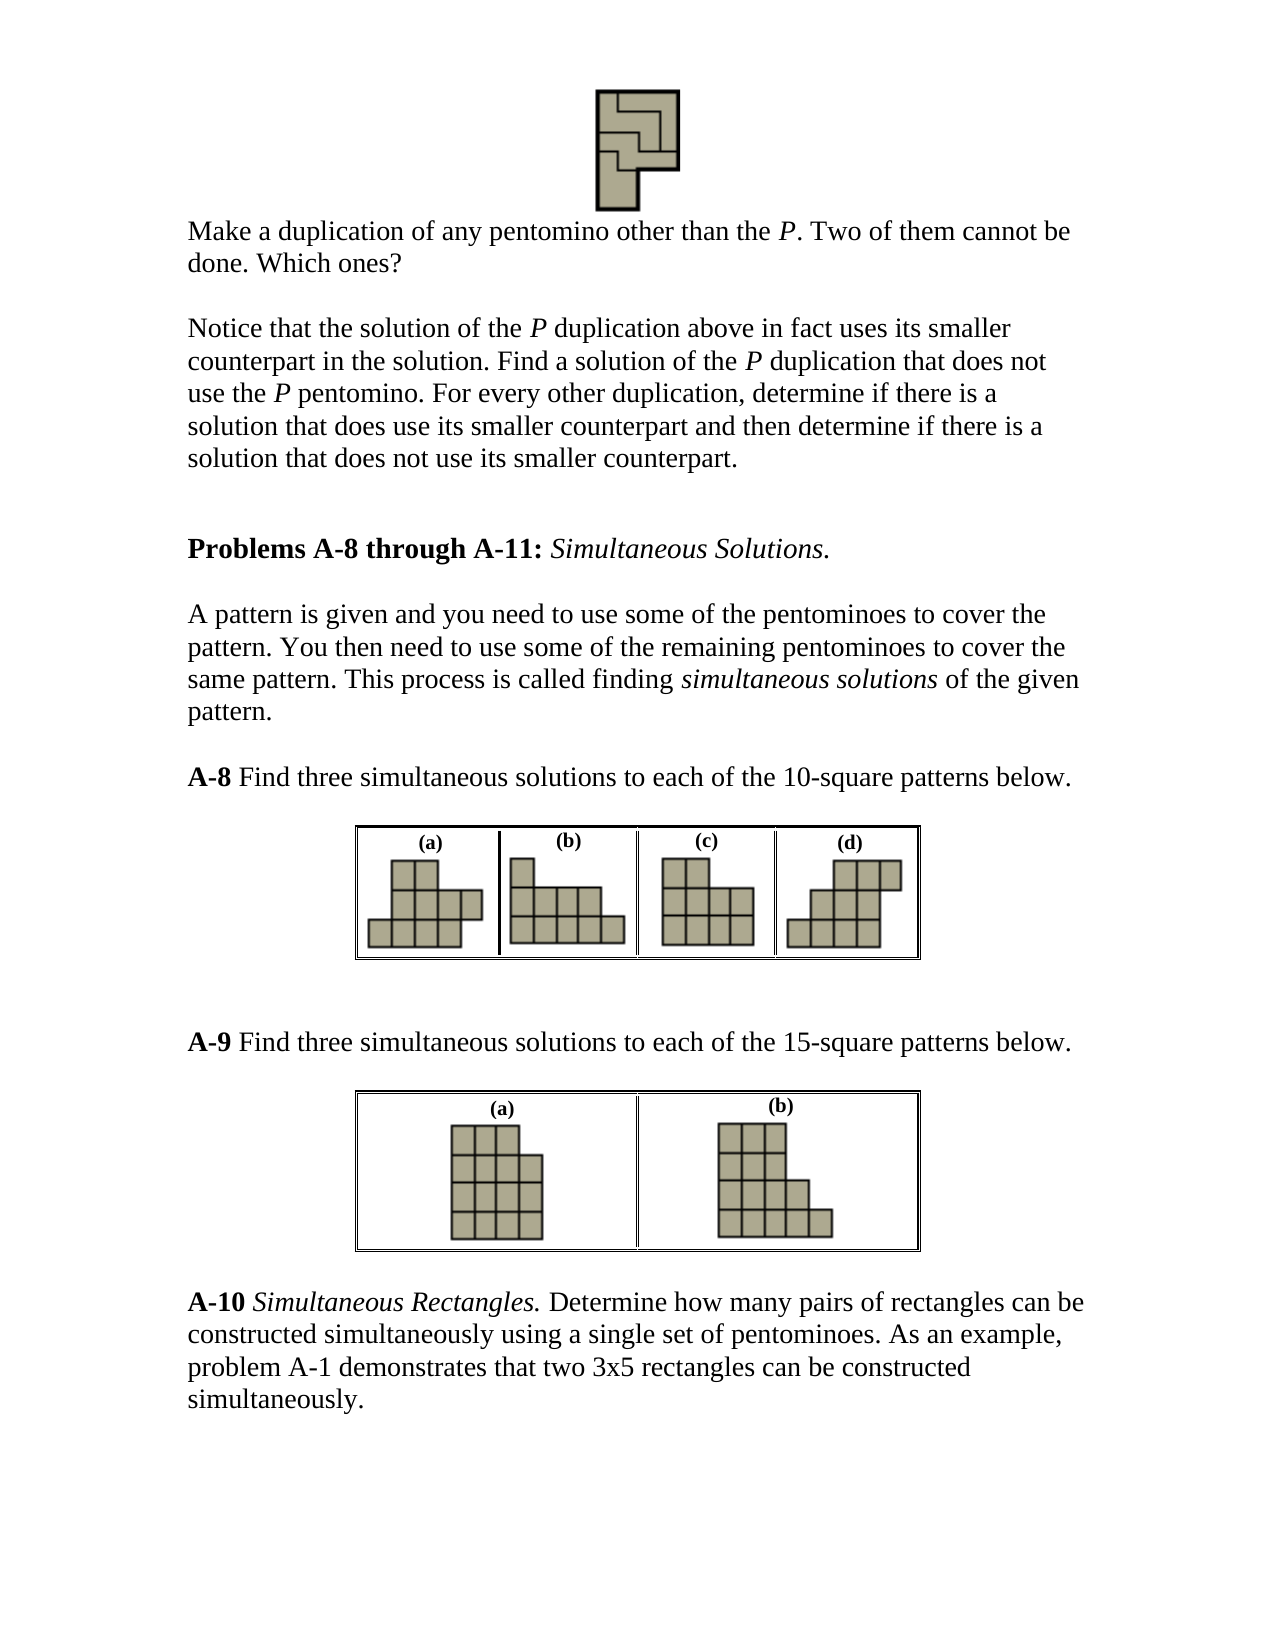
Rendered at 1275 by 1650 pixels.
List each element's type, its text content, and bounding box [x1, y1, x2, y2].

table_header (d) [776, 828, 917, 956]
picture [656, 852, 757, 957]
picture [445, 1119, 548, 1247]
table_header (a) [358, 1094, 637, 1249]
text A-9 Find three simultaneous solutions to each of the 15-square patterns below. [187, 1025, 1087, 1057]
text A pattern is given and you need to use some of the pentominoes to cover the pattern. You then need to use some of the remaining pentominoes to cover the same pattern. This process is called finding simultaneous solutions of the given pattern. [187, 597, 1087, 727]
table_header (c) [638, 828, 776, 956]
text Make a duplication of any pentomino other than the P. Two of them cannot be done. Which ones? [187, 214, 1087, 279]
picture [781, 854, 913, 955]
table_header (b) [499, 828, 637, 956]
picture [505, 852, 632, 957]
text A-8 Find three simultaneous solutions to each of the 10-square patterns below. [187, 760, 1087, 792]
text Notice that the solution of the P duplication above in fact uses its smaller counterpart in the solution. Find a solution of the P duplication that does not use the P pentomino. For every other duplication, determine if there is a solution that does use its smaller counterpart and then determine if there is a solution that does not use its smaller counterpart. [187, 311, 1087, 473]
text Problems A-8 through A-11: Simultaneous Solutions. [187, 531, 1087, 565]
text A-10 Simultaneous Rectangles. Determine how many pairs of rectangles can be constructed simultaneously using a single set of pentominoes. As an example, problem A-1 demonstrates that two 3x5 rectangles can be constructed simultaneously. [187, 1285, 1087, 1414]
picture [362, 854, 494, 955]
table_header (b) [638, 1094, 917, 1249]
table_header (a) [358, 828, 499, 956]
picture [712, 1117, 844, 1249]
picture [594, 88, 681, 214]
